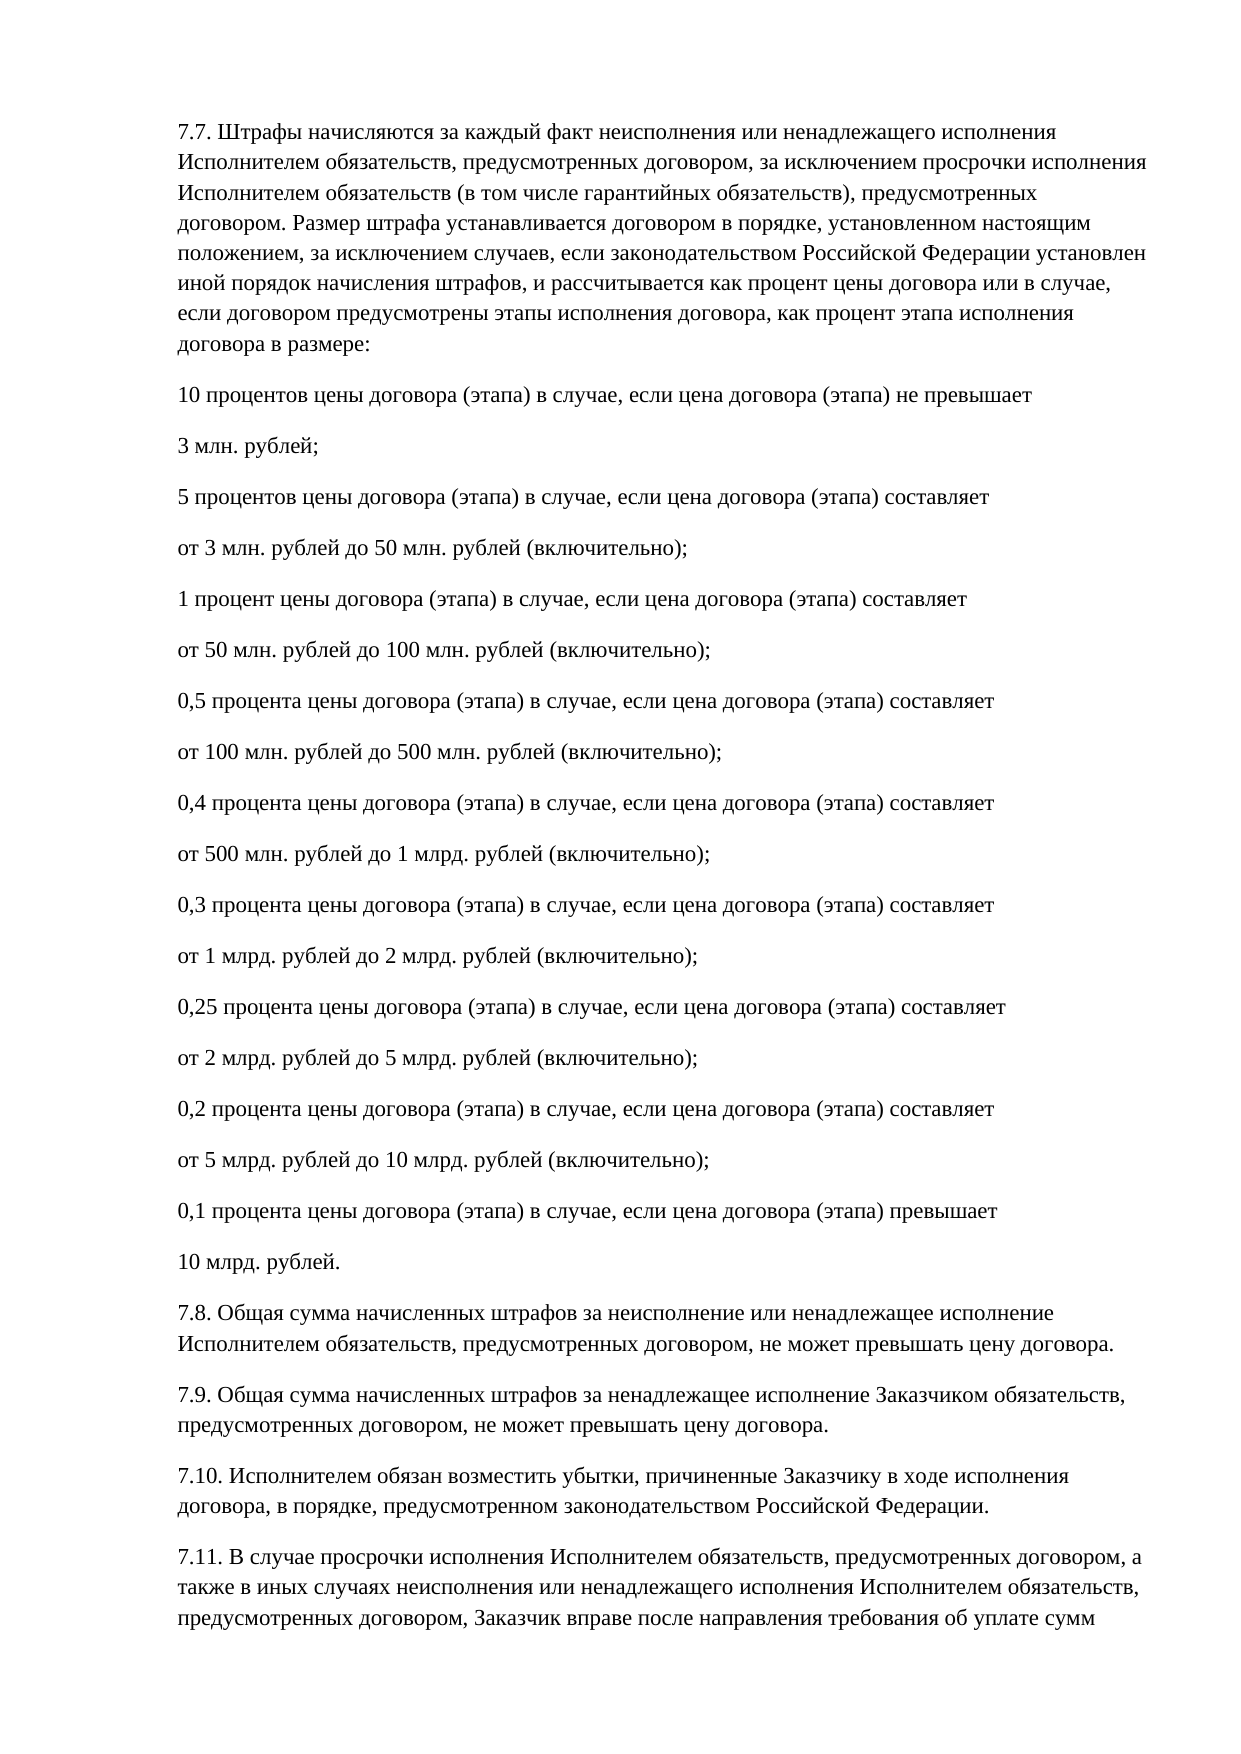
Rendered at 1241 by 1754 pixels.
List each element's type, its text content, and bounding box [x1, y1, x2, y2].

text 10 процентов цены договора (этапа) в случае, если цена договора (этапа) не превышает [177, 381, 1152, 407]
text от 5 млрд. рублей до 10 млрд. рублей (включительно); [177, 1146, 1152, 1173]
text 7.9. Общая сумма начисленных штрафов за ненадлежащее исполнение Заказчиком обязательств, предусмотренных договором, не может превышать цену договора. [177, 1381, 1152, 1437]
text от 50 млн. рублей до 100 млн. рублей (включительно); [177, 636, 1152, 662]
text 3 млн. рублей; [177, 432, 1152, 458]
text 0,2 процента цены договора (этапа) в случае, если цена договора (этапа) составляет [177, 1095, 1152, 1122]
text 7.7. Штрафы начисляются за каждый факт неисполнения или ненадлежащего исполнения Исполнителем обязательств, предусмотренных договором, за исключением просрочки исполнения Исполнителем обязательств (в том числе гарантийных обязательств), предусмотренных договором. Размер штрафа устанавливается договором в порядке, установленном настоящим положением, за исключением случаев, если законодательством Российской Федерации установлен иной порядок начисления штрафов, и рассчитывается как процент цены договора или в случае, если договором предусмотрены этапы исполнения договора, как процент этапа исполнения договора в размере: [177, 118, 1152, 356]
text 0,5 процента цены договора (этапа) в случае, если цена договора (этапа) составляет [177, 687, 1152, 713]
text 1 процент цены договора (этапа) в случае, если цена договора (этапа) составляет [177, 585, 1152, 611]
text 0,25 процента цены договора (этапа) в случае, если цена договора (этапа) составляет [177, 993, 1152, 1019]
text 0,1 процента цены договора (этапа) в случае, если цена договора (этапа) превышает [177, 1197, 1152, 1224]
text от 100 млн. рублей до 500 млн. рублей (включительно); [177, 738, 1152, 764]
text от 500 млн. рублей до 1 млрд. рублей (включительно); [177, 840, 1152, 866]
text 10 млрд. рублей. [177, 1248, 1152, 1275]
text 7.8. Общая сумма начисленных штрафов за неисполнение или ненадлежащее исполнение Исполнителем обязательств, предусмотренных договором, не может превышать цену договора. [177, 1299, 1152, 1356]
text от 3 млн. рублей до 50 млн. рублей (включительно); [177, 534, 1152, 560]
text 7.10. Исполнителем обязан возместить убытки, причиненные Заказчику в ходе исполнения договора, в порядке, предусмотренном законодательством Российской Федерации. [177, 1462, 1152, 1518]
text 0,4 процента цены договора (этапа) в случае, если цена договора (этапа) составляет [177, 789, 1152, 815]
text 0,3 процента цены договора (этапа) в случае, если цена договора (этапа) составляет [177, 891, 1152, 917]
text от 1 млрд. рублей до 2 млрд. рублей (включительно); [177, 942, 1152, 968]
text 5 процентов цены договора (этапа) в случае, если цена договора (этапа) составляет [177, 483, 1152, 509]
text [177, 1543, 1152, 1630]
text от 2 млрд. рублей до 5 млрд. рублей (включительно); [177, 1044, 1152, 1071]
